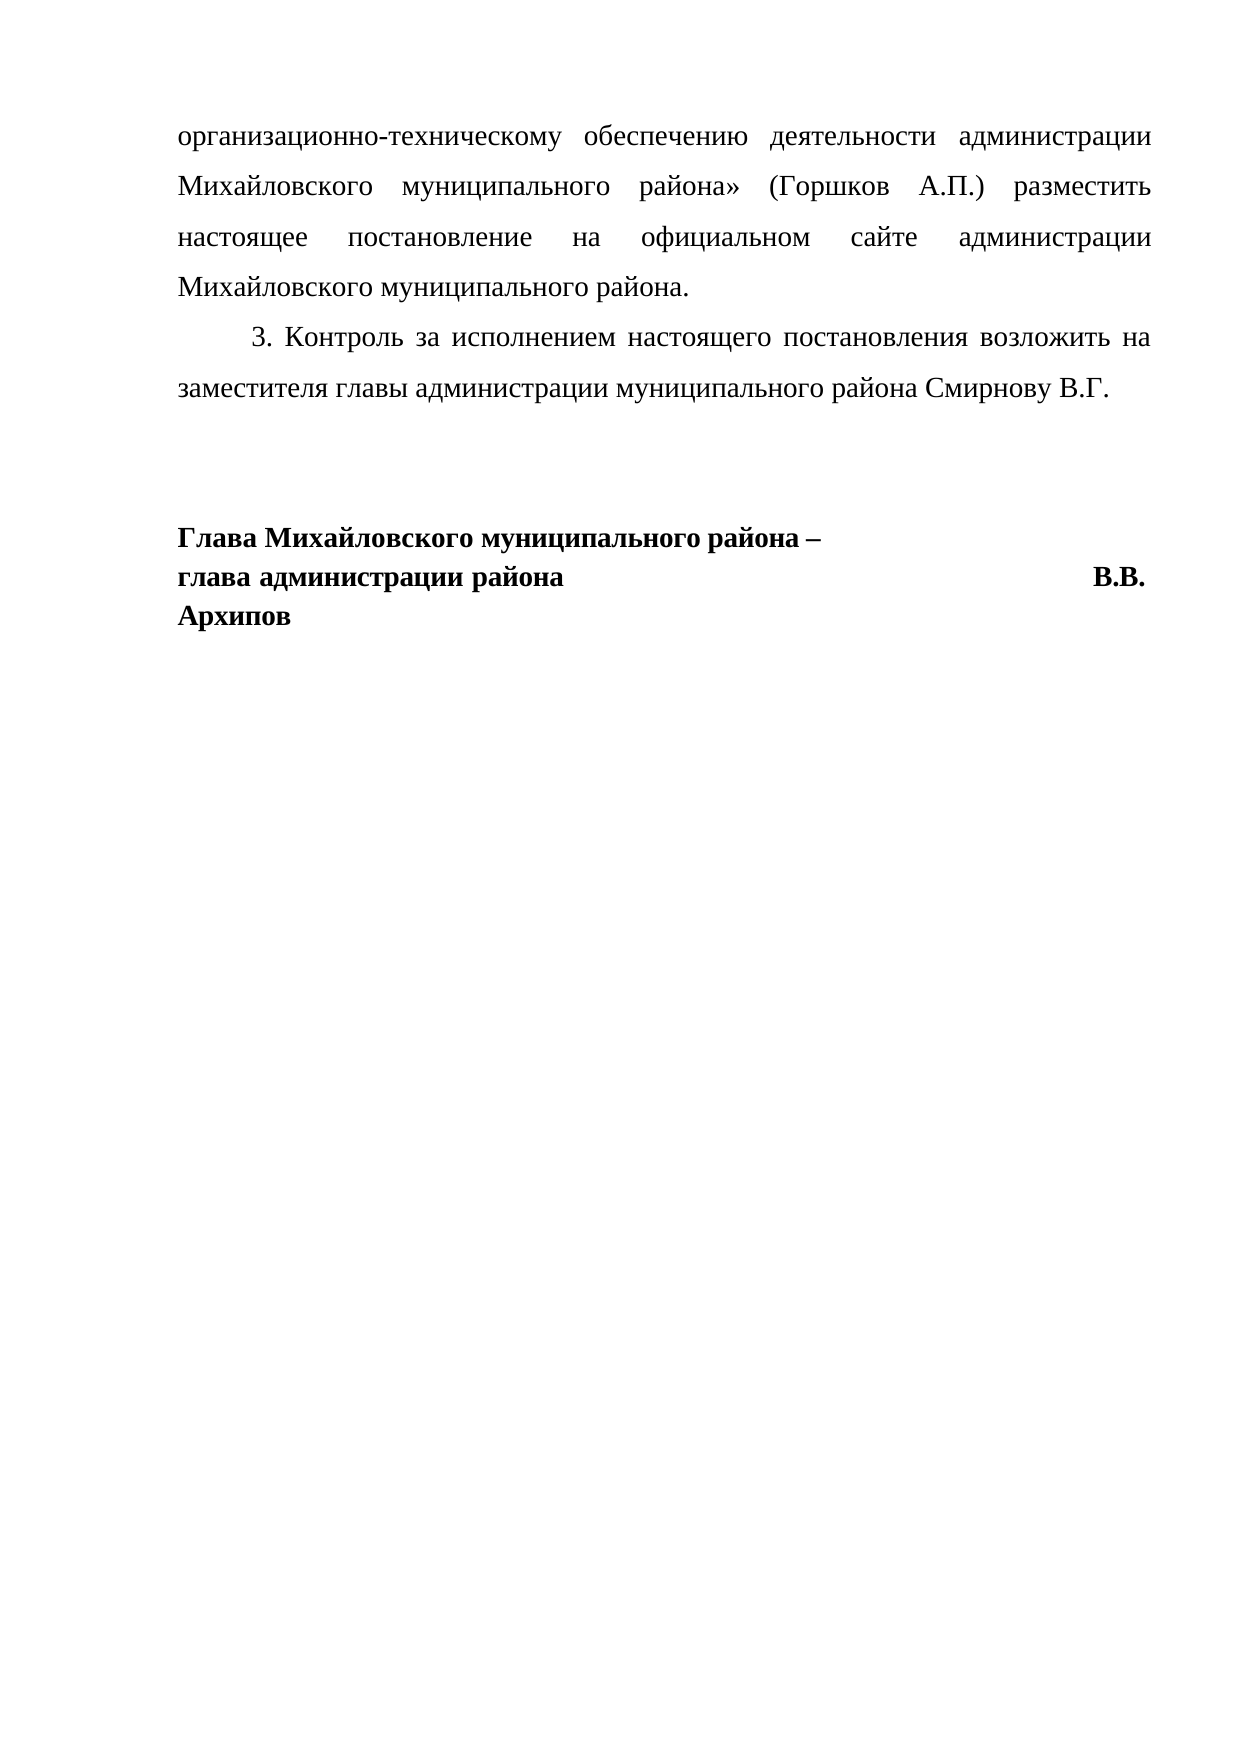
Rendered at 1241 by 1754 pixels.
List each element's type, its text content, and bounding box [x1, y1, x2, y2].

text организационно-техническому обеспечению деятельности администрации Михайловского муниципального района» (Горшков А.П.) разместить настоящее постановление на официальном сайте администрации Михайловского муниципального района. [177, 118, 1152, 303]
text Глава Михайловского муниципального района – [177, 521, 1152, 554]
text глава администрации района В.В. Архипов [177, 559, 1152, 631]
subtitle 3. Контроль за исполнением настоящего постановления возложить на заместителя главы администрации муниципального района Смирнову В.Г. [177, 319, 1152, 403]
